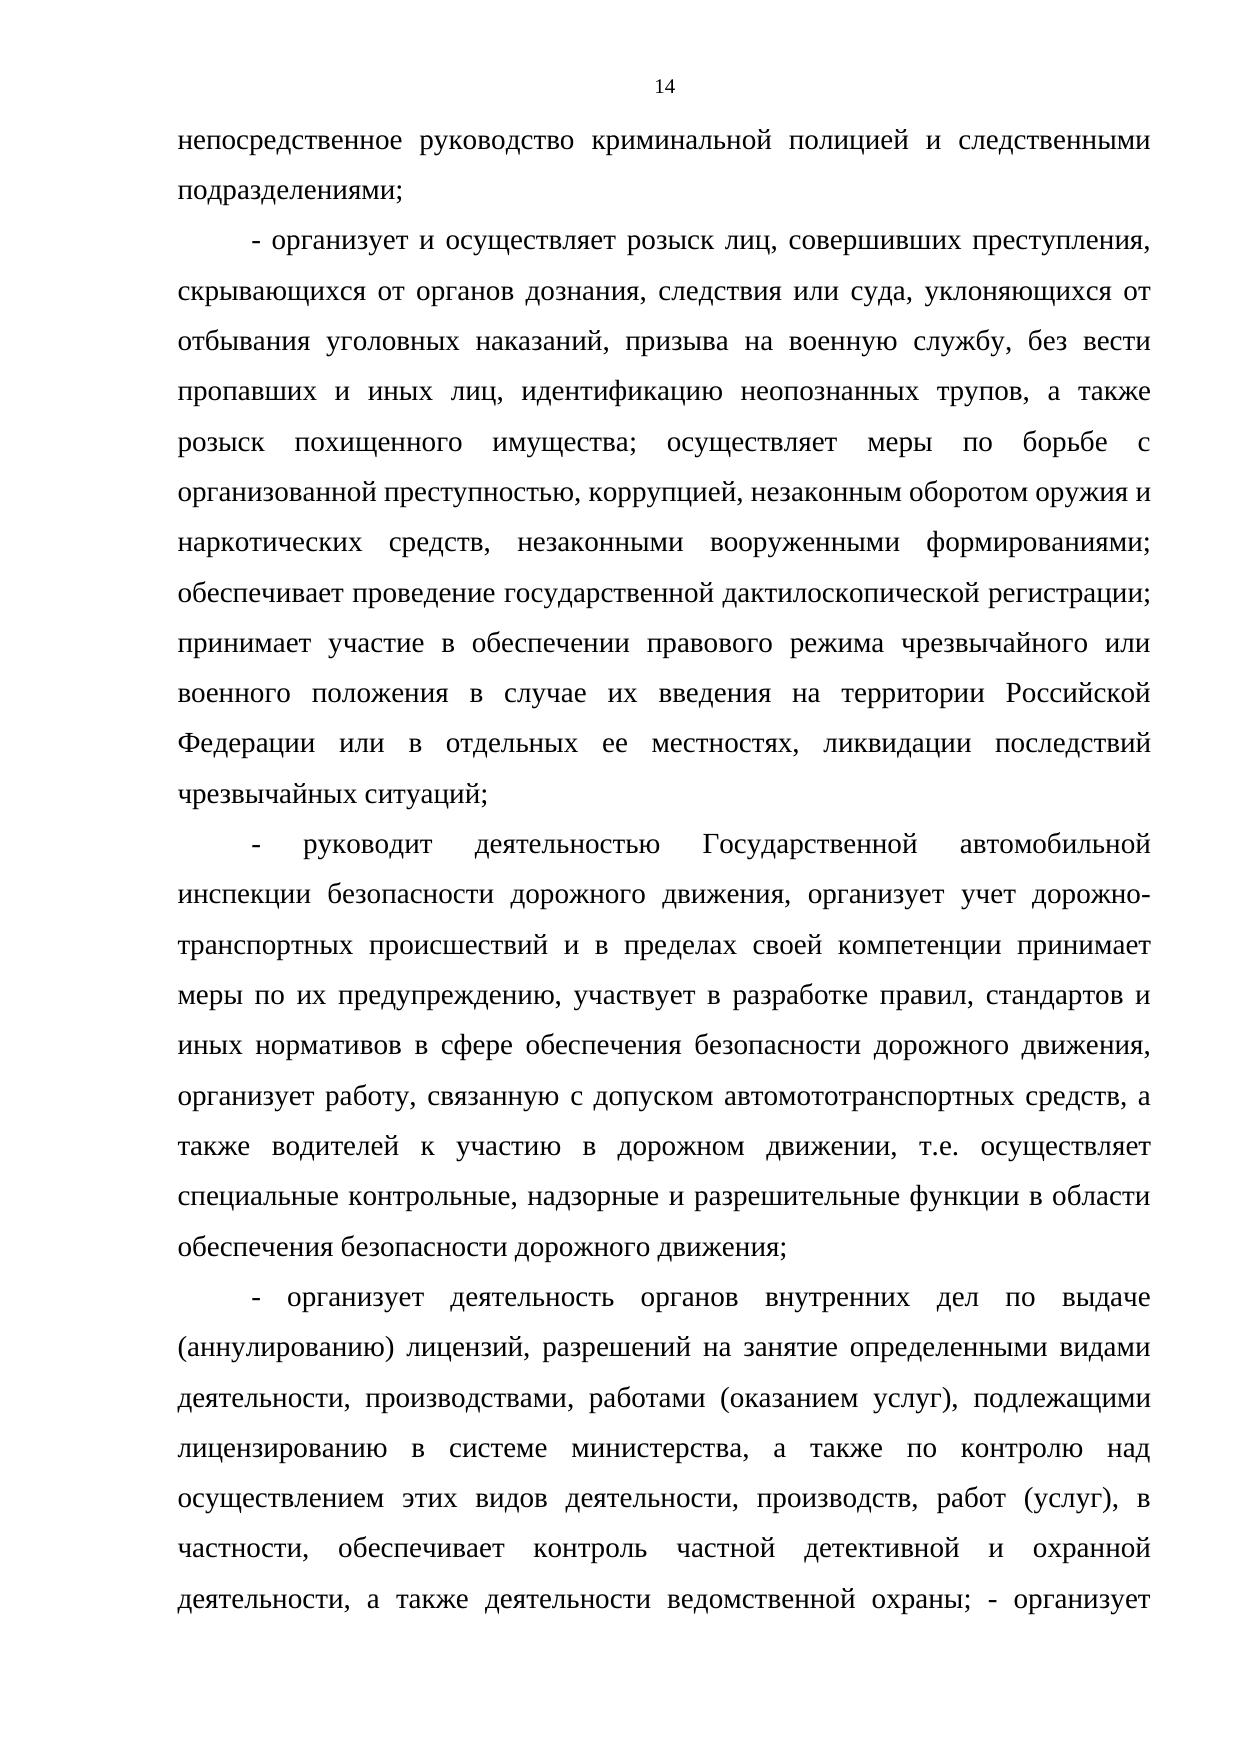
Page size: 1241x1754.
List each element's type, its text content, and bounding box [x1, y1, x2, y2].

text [177, 122, 1152, 206]
text - организует и осуществляет розыск лиц, совершивших преступления, скрывающихся от органов дознания, следствия или суда, уклоняющихся от отбывания уголовных наказаний, призыва на военную службу, без вести пропавших и иных лиц, идентификацию неопознанных трупов, а также розыск похищенного имущества; осуществляет меры по борьбе с организованной преступностью, коррупцией, незаконным оборотом оружия и наркотических средств, незаконными вооруженными формированиями; обеспечивает проведение государственной дактилоскопической регистрации; принимает участие в обеспечении правового режима чрезвычайного или военного положения в случае их введения на территории Российской Федерации или в отдельных ее местностях, ликвидации последствий чрезвычайных ситуаций; [177, 222, 1152, 809]
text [177, 1279, 1152, 1614]
text - руководит деятельностью Государственной автомобильной инспекции безопасности дорожного движения, организует учет дорожно-транспортных происшествий и в пределах своей компетенции принимает меры по их предупреждению, участвует в разработке правил, стандартов и иных нормативов в сфере обеспечения безопасности дорожного движения, организует работу, связанную с допуском автомототранспортных средств, а также водителей к участию в дорожном движении, т.е. осуществляет специальные контрольные, надзорные и разрешительные функции в области обеспечения безопасности дорожного движения; [177, 826, 1152, 1262]
